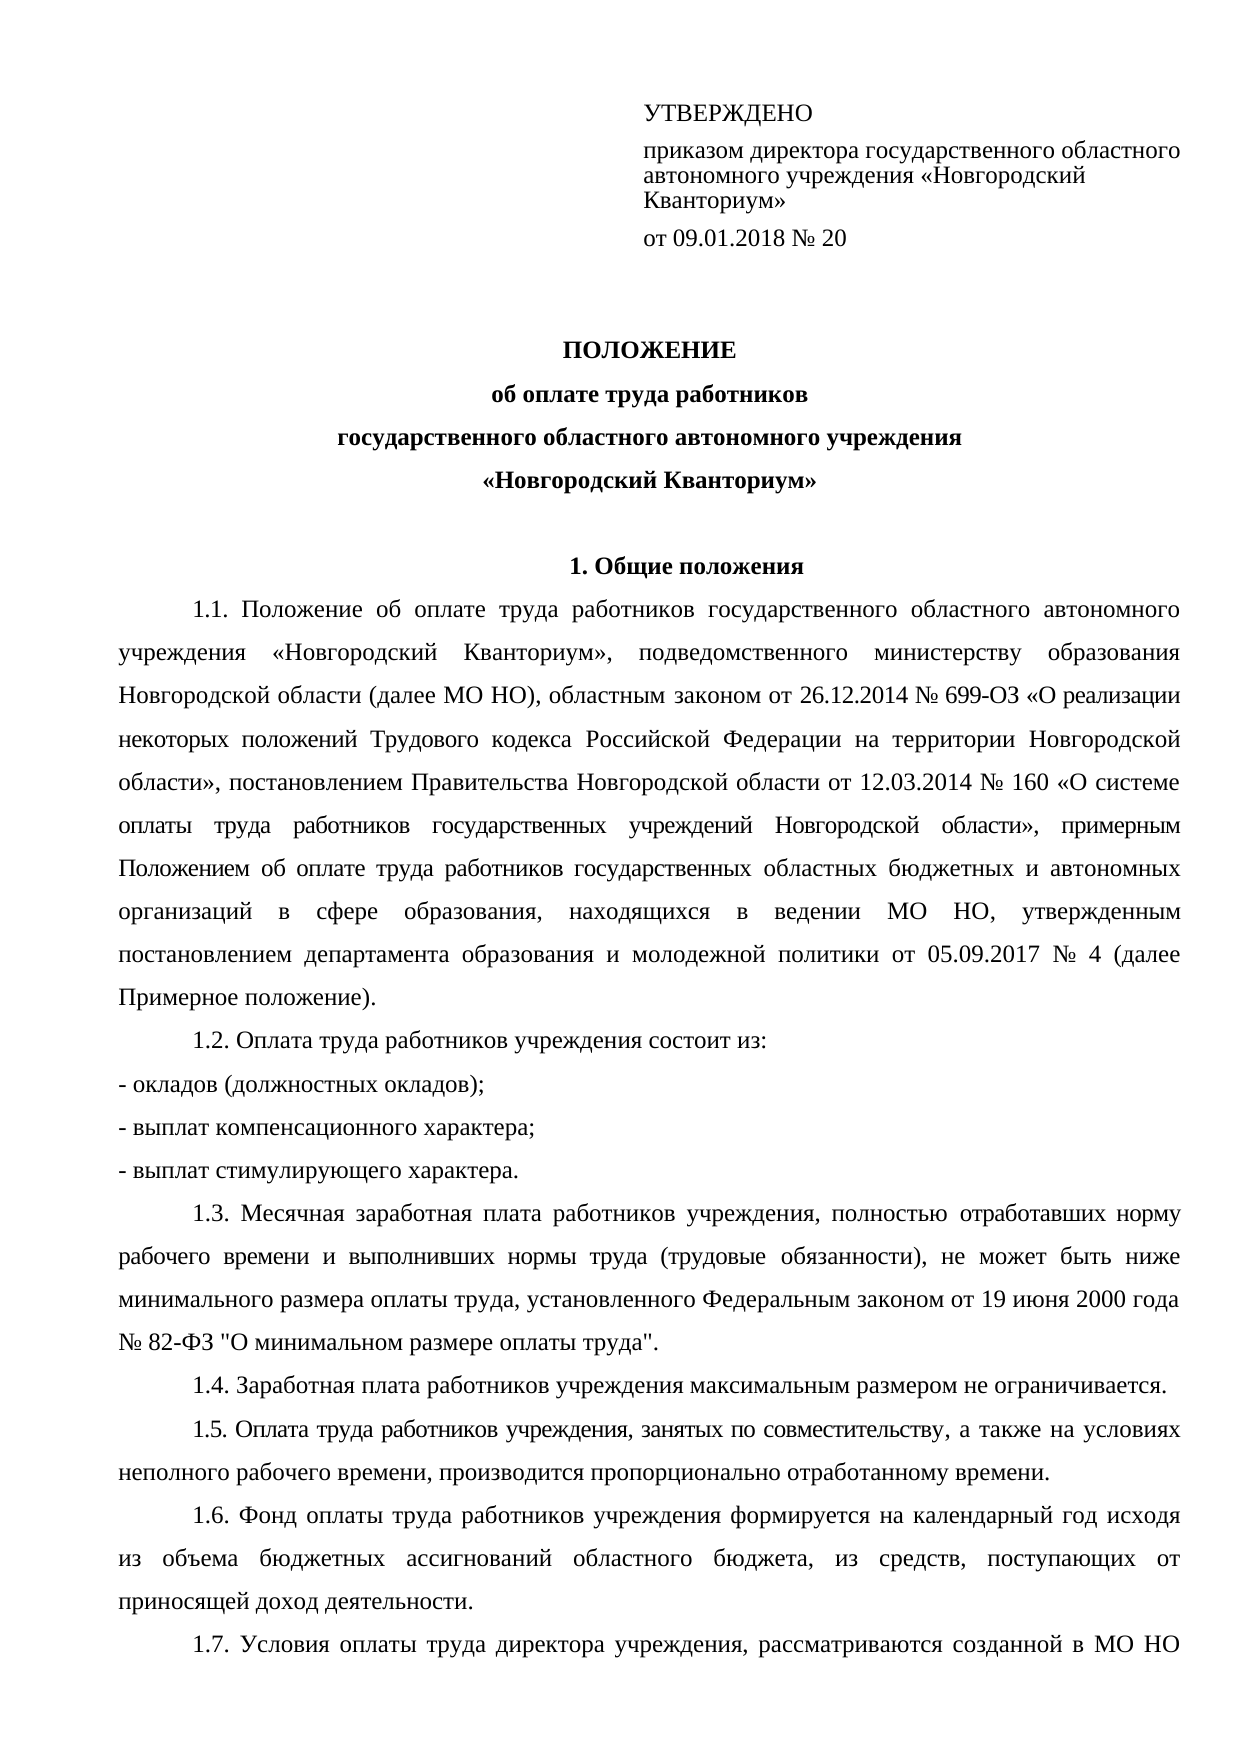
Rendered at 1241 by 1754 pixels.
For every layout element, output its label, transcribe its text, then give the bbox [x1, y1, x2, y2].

text ПОЛОЖЕНИЕ [118, 336, 1181, 364]
text приказом директора государственного областного автономного учреждения «Новгородский Кванториум» [643, 139, 1181, 214]
text об оплате труда работников [118, 379, 1181, 407]
text 1.3. Месячная заработная плата работников учреждения, полностью отработавших норму рабочего времени и выполнивших нормы труда (трудовые обязанности), не может быть ниже минимального размера оплаты труда, установленного Федеральным законом от 19 июня 2000 года № 82-ФЗ "О минимальном размере оплаты труда". [118, 1198, 1181, 1356]
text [118, 1629, 1181, 1658]
text 1.5. Оплата труда работников учреждения, занятых по совместительству, а также на условиях неполного рабочего времени, производится пропорционально отработанному времени. [118, 1414, 1181, 1486]
text - выплат компенсационного характера; [118, 1112, 1181, 1141]
text 1.2. Оплата труда работников учреждения состоит из: [118, 1026, 1181, 1054]
text УТВЕРЖДЕНО [643, 101, 1181, 126]
text 1.1. Положение об оплате труда работников государственного областного автономного учреждения «Новгородский Кванториум», подведомственного министерству образования Новгородской области (далее МО НО), областным законом от 26.12.2014 № 699-ОЗ «О реализации некоторых положений Трудового кодекса Российской Федерации на территории Новгородской области», постановлением Правительства Новгородской области от 12.03.2014 № 160 «О системе оплаты труда работников государственных учреждений Новгородской области», примерным Положением об оплате труда работников государственных областных бюджетных и автономных организаций в сфере образования, находящихся в ведении МО НО, утвержденным постановлением департамента образования и молодежной политики от 05.09.2017 № 4 (далее Примерное положение). [118, 594, 1181, 1011]
text - выплат стимулирующего характера. [118, 1155, 1181, 1184]
text «Новгородский Кванториум» [118, 465, 1181, 494]
text 1.4. Заработная плата работников учреждения максимальным размером не ограничивается. [118, 1371, 1181, 1399]
text 1.6. Фонд оплаты труда работников учреждения формируется на календарный год исходя из объема бюджетных ассигнований областного бюджета, из средств, поступающих от приносящей доход деятельности. [118, 1500, 1181, 1615]
text - окладов (должностных окладов); [118, 1069, 1181, 1097]
text 1. Общие положения [118, 551, 1181, 580]
text государственного областного автономного учреждения [118, 422, 1181, 451]
text от 09.01.2018 № 20 [643, 226, 1181, 251]
